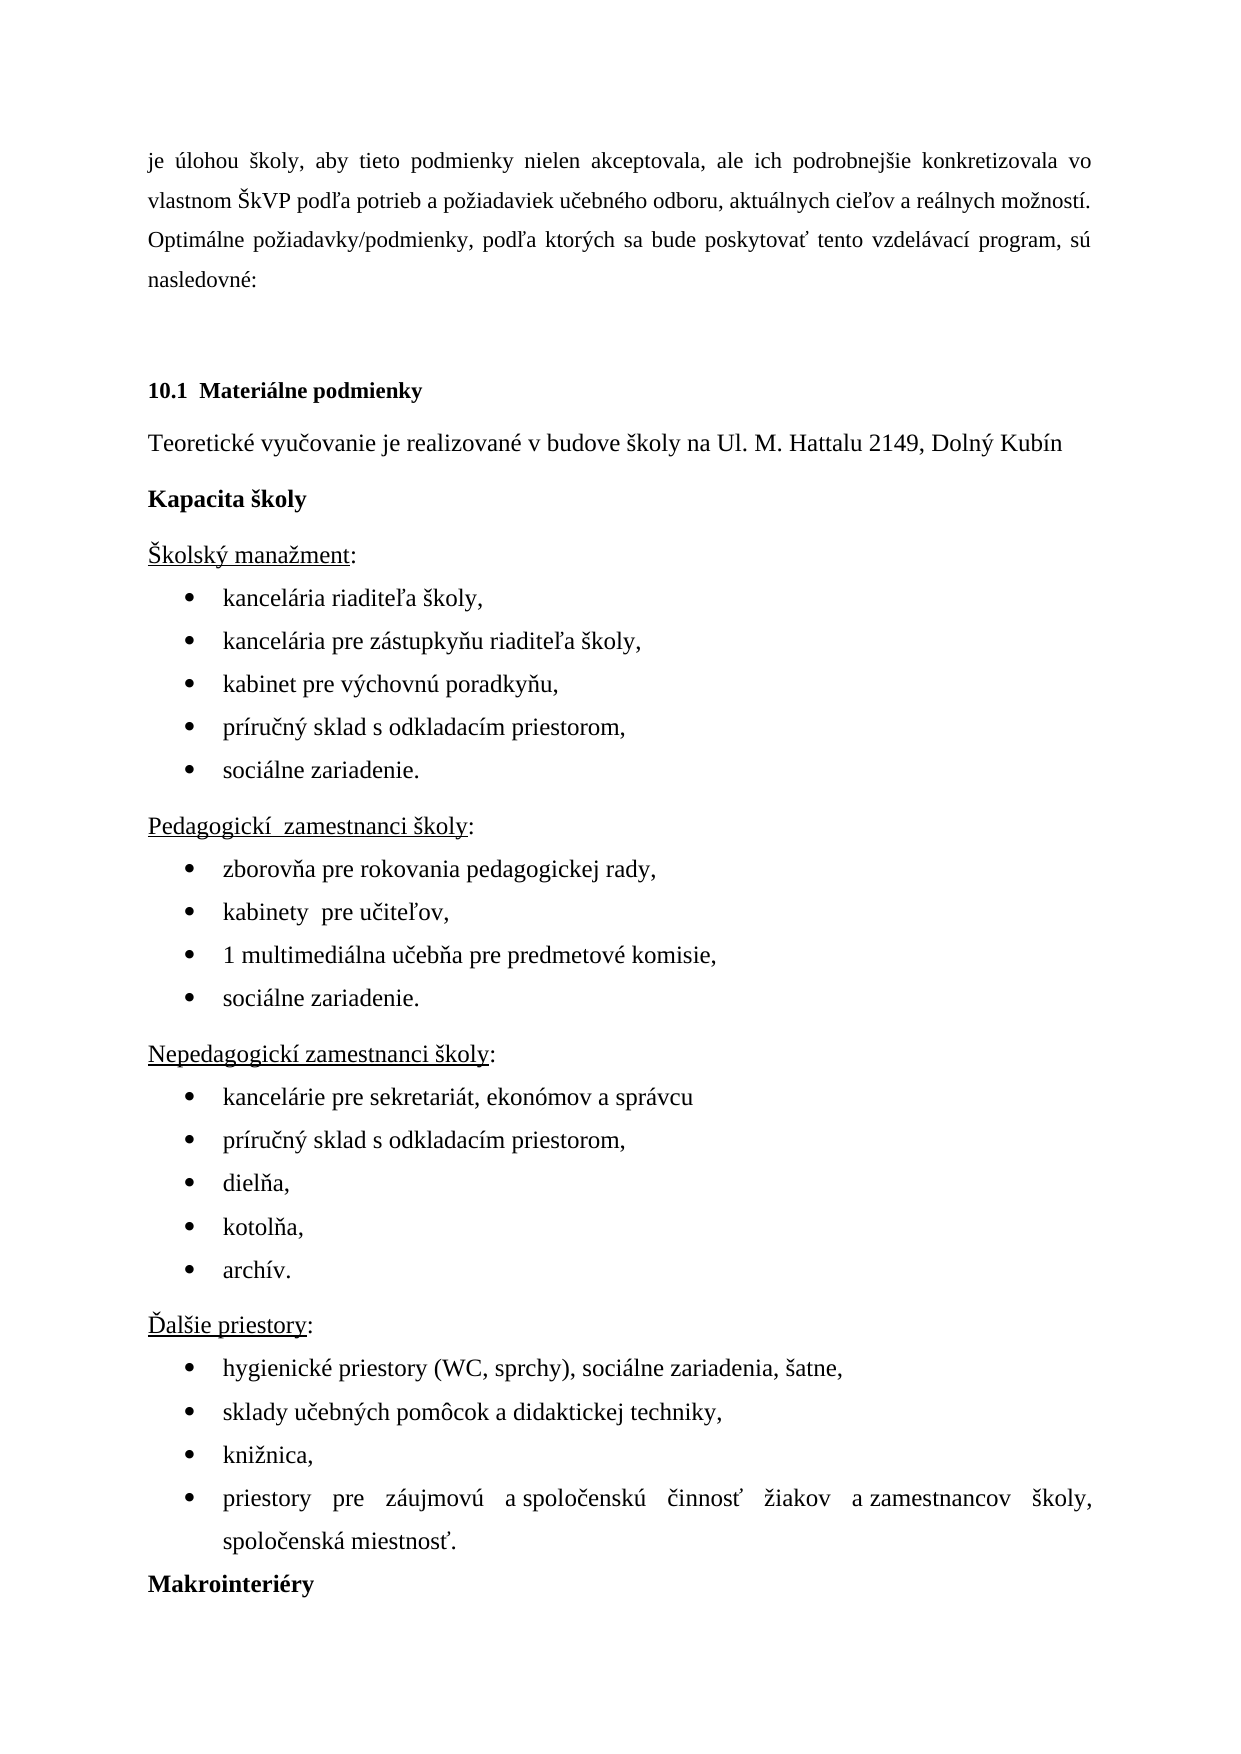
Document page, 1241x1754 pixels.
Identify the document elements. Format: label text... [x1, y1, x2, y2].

list hygienické priestory (WC, sprchy), sociálne zariadenia, šatne, [185, 1353, 1093, 1382]
list 1 multimediálna učebňa pre predmetové komisie, [185, 940, 1093, 969]
list kancelárie pre sekretariát, ekonómov a správcu [185, 1082, 1093, 1111]
text Teoretické vyučovanie je realizované v budove školy na Ul. M. Hattalu 2149, Dolný Kubín [148, 428, 1093, 457]
text Školský manažment: [148, 540, 1093, 568]
list kancelária pre zástupkyňu riaditeľa školy, [185, 626, 1093, 655]
list príručný sklad s odkladacím priestorom, [185, 712, 1093, 741]
list sociálne zariadenie. [185, 755, 1093, 784]
text Ďalšie priestory: [148, 1310, 1093, 1339]
list kancelária riaditeľa školy, [185, 583, 1093, 612]
list kabinety pre učiteľov, [185, 897, 1093, 926]
text Makrointeriéry [148, 1569, 1093, 1598]
list zborovňa pre rokovania pedagogickej rady, [185, 854, 1093, 883]
list sociálne zariadenie. [185, 983, 1093, 1012]
list knižnica, [185, 1440, 1093, 1468]
text Pedagogickí zamestnanci školy: [148, 811, 1093, 840]
list príručný sklad s odkladacím priestorom, [185, 1125, 1093, 1154]
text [148, 148, 1093, 292]
list sklady učebných pomôcok a didaktickej techniky, [185, 1397, 1093, 1425]
text 10.1 Materiálne podmienky [148, 377, 1093, 404]
list kotolňa, [185, 1212, 1093, 1240]
text Nepedagogickí zamestnanci školy: [148, 1039, 1093, 1068]
list archív. [185, 1255, 1093, 1283]
text Kapacita školy [148, 484, 1093, 513]
list priestory pre záujmovú a spoločenskú činnosť žiakov a zamestnancov školy, spoločenská miestnosť. [185, 1483, 1093, 1555]
list kabinet pre výchovnú poradkyňu, [185, 669, 1093, 698]
list dielňa, [185, 1168, 1093, 1197]
